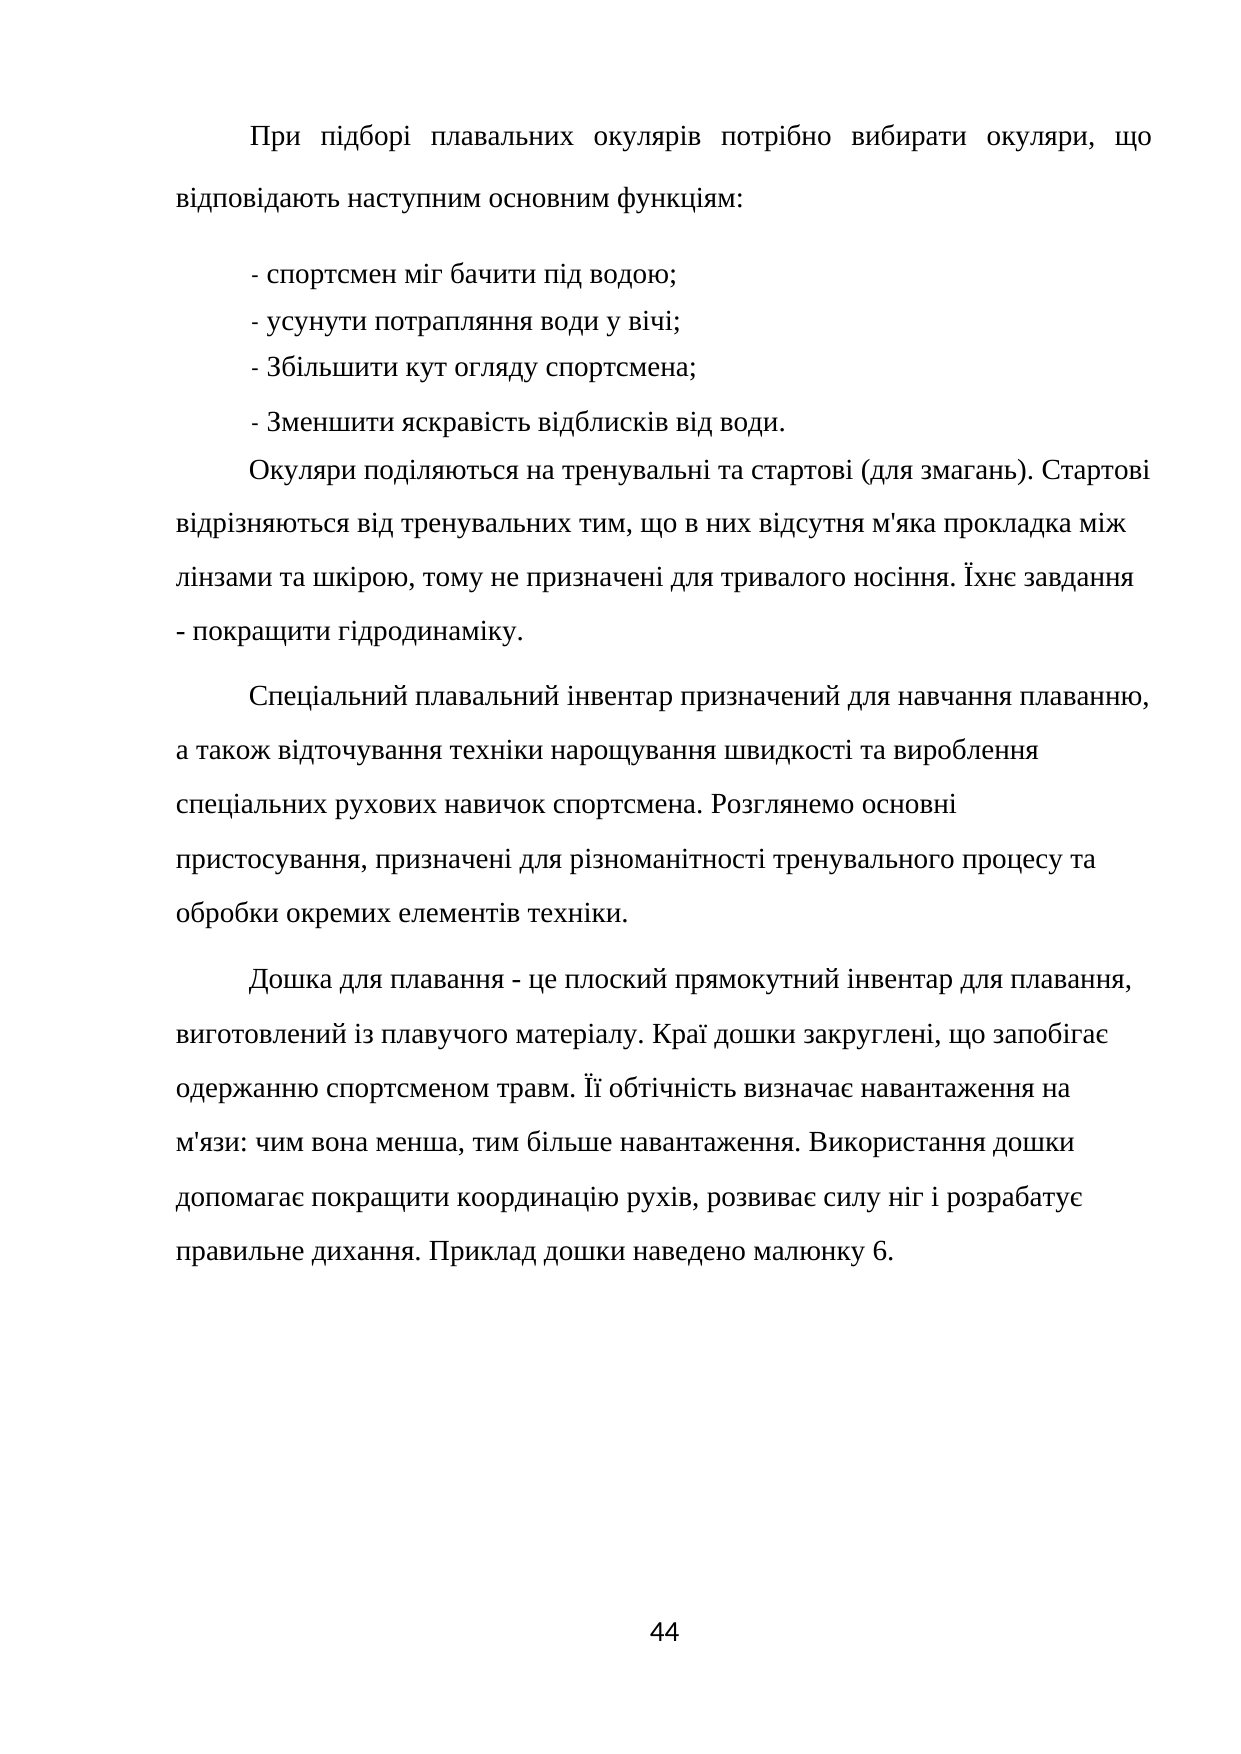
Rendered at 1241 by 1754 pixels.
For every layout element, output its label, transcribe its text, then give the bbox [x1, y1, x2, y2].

list Збільшити кут огляду спортсмена; [251, 349, 1152, 382]
list усунути потрапляння води у вічі; [251, 303, 1152, 336]
text При підборі плавальних окулярів потрібно вибирати окуляри, що відповідають наступним основним функціям: [176, 118, 1153, 214]
list спортсмен міг бачити під водою; [251, 256, 1152, 289]
text Спеціальний плавальний інвентар призначений для навчання плаванню, а також відточування техніки нарощування швидкості та вироблення спеціальних рухових навичок спортсмена. Розглянемо основні пристосування, призначені для різноманітності тренувального процесу та обробки окремих елементів техніки. [176, 678, 1151, 929]
list Зменшити яскравість відблисків від води. [251, 404, 1152, 438]
text Дошка для плавання - це плоский прямокутний інвентар для плавання, виготовлений із плавучого матеріалу. Краї дошки закруглені, що запобігає одержанню спортсменом травм. Її обтічність визначає навантаження на м'язи: чим вона менша, тим більше навантаження. Використання дошки допомагає покращити координацію рухів, розвиває силу ніг і розрабатує правильне дихання. Приклад дошки наведено малюнку 6. [176, 962, 1141, 1267]
text Окуляри поділяються на тренувальні та стартові (для змагань). Стартові відрізняються від тренувальних тим, що в них відсутня м'яка прокладка між лінзами та шкірою, тому не призначені для тривалого носіння. Їхнє завдання - покращити гідродинаміку. [176, 452, 1152, 646]
